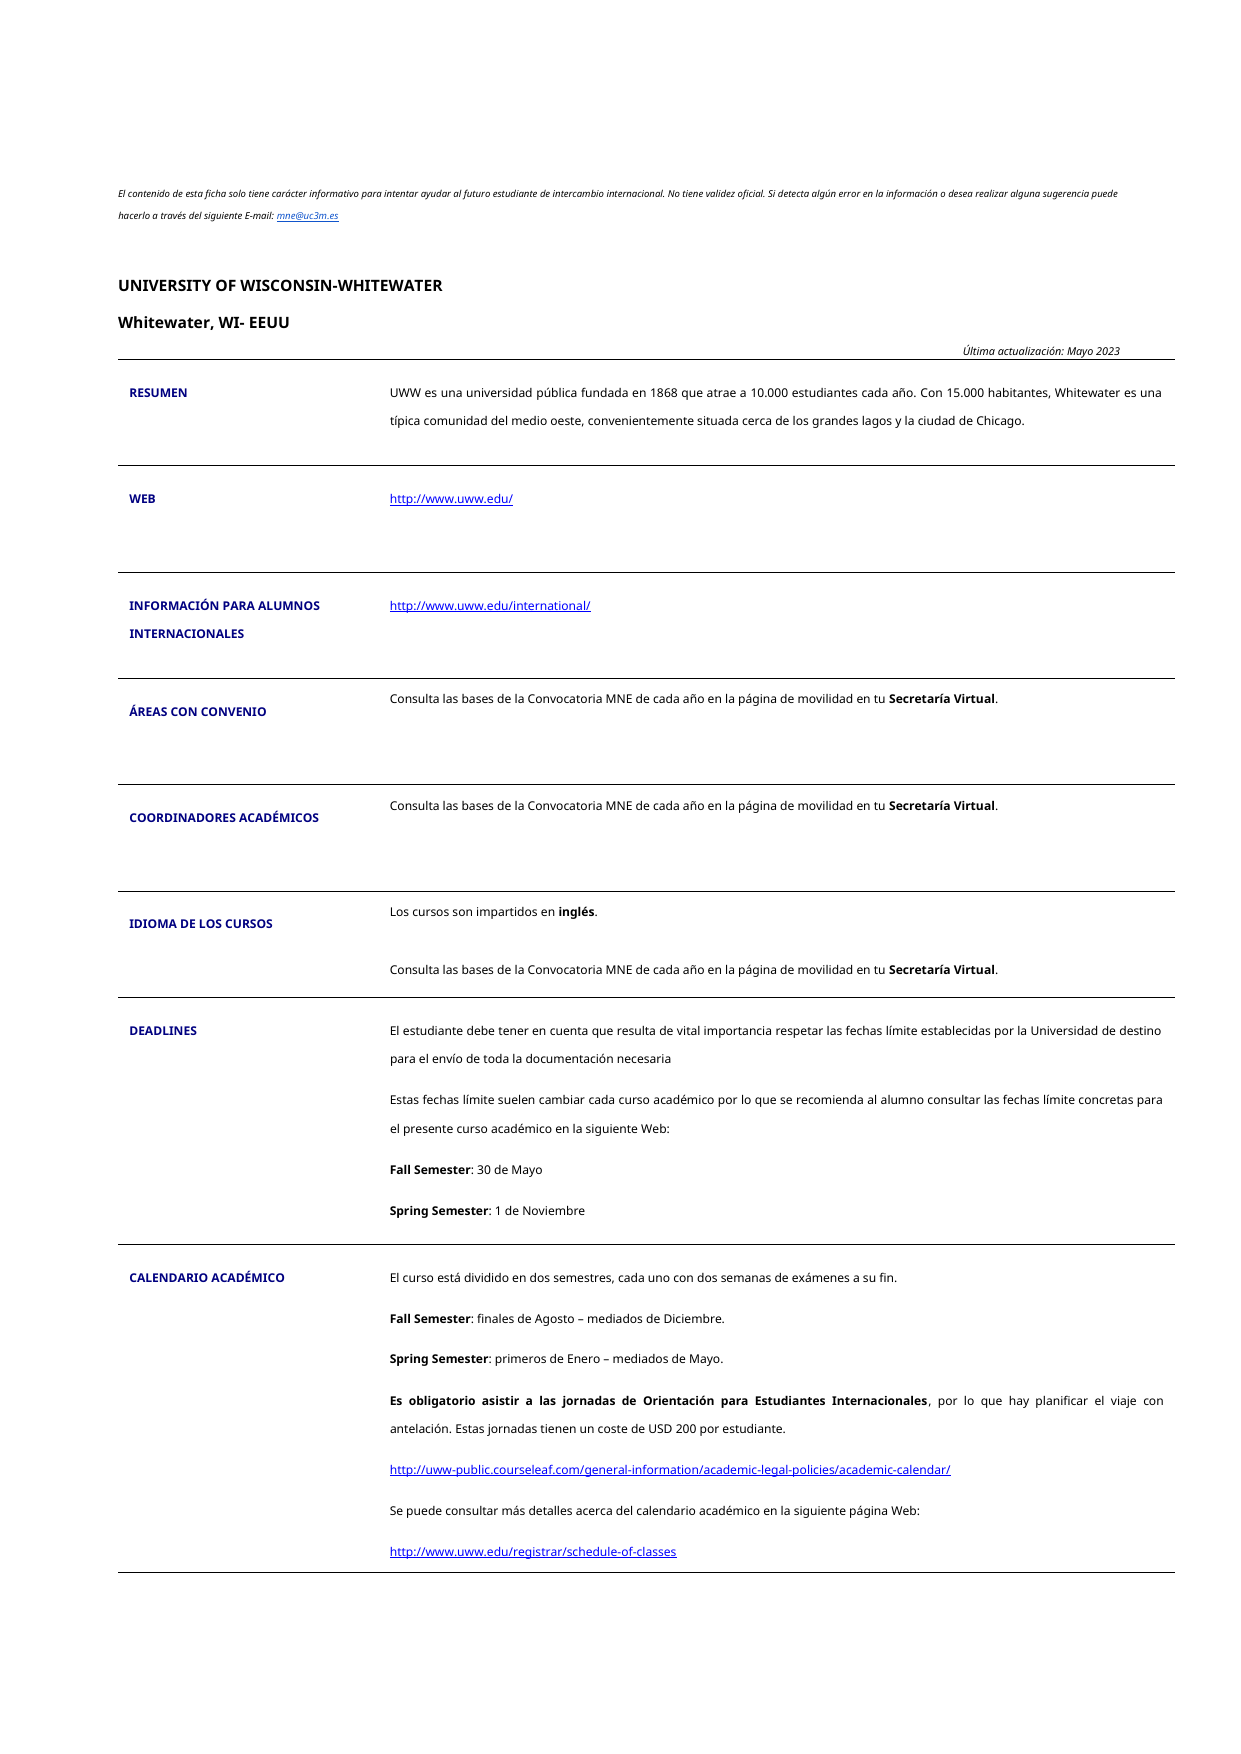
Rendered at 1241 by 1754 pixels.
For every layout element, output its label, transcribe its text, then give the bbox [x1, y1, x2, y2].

table_cell http://www.uww.edu/ [379, 466, 1175, 572]
table_cell CALENDARIO ACADÉMICO [118, 1245, 378, 1572]
table_cell http://www.uww.edu/international/ [379, 573, 1175, 678]
text Whitewater, WI- EEUU [118, 296, 1122, 333]
table_cell INFORMACIÓN PARA ALUMNOS INTERNACIONALES [118, 573, 378, 678]
table_cell COORDINADORES ACADÉMICOS [118, 785, 378, 891]
text Última actualización: Mayo 2023 [118, 333, 1122, 359]
table_header UWW es una universidad pública fundada en 1868 que atrae a 10.000 estudiantes cada año. Con 15.000 habitantes, Whitewater es una típica comunidad del medio oeste, convenientemente situada cerca de los grandes lagos y la ciudad de Chicago. [379, 360, 1175, 465]
table_cell El estudiante debe tener en cuenta que resulta de vital importancia respetar las fechas límite establecidas por la Universidad de destino para el envío de toda la documentación necesaria Estas fechas límite suelen cambiar cada curso académico por lo que se recomienda al alumno consultar las fechas límite concretas para el presente curso académico en la siguiente Web: Fall Semester: 30 de Mayo Spring Semester: 1 de Noviembre [379, 998, 1175, 1244]
text UNIVERSITY OF WISCONSIN-WHITEWATER [118, 259, 1122, 296]
table_cell Los cursos son impartidos en inglés. Consulta las bases de la Convocatoria MNE de cada año en la página de movilidad en tu Secretaría Virtual. [379, 892, 1175, 997]
table_header RESUMEN [118, 360, 378, 465]
table_cell WEB [118, 466, 378, 572]
table_cell IDIOMA DE LOS CURSOS [118, 892, 378, 997]
table_cell DEADLINES [118, 998, 378, 1244]
text El contenido de esta ficha solo tiene carácter informativo para intentar ayudar al futuro estudiante de intercambio internacional. No tiene validez oficial. Si detecta algún error en la información o desea realizar alguna sugerencia puede hacerlo a través del siguiente E-mail: mne@uc3m.es [118, 177, 1122, 223]
table_cell Consulta las bases de la Convocatoria MNE de cada año en la página de movilidad en tu Secretaría Virtual. [379, 785, 1175, 891]
table_cell Consulta las bases de la Convocatoria MNE de cada año en la página de movilidad en tu Secretaría Virtual. [379, 679, 1175, 784]
table_cell El curso está dividido en dos semestres, cada uno con dos semanas de exámenes a su fin. Fall Semester: finales de Agosto – mediados de Diciembre. Spring Semester: primeros de Enero – mediados de Mayo. Es obligatorio asistir a las jornadas de Orientación para Estudiantes Internacionales, por lo que hay planificar el viaje con antelación. Estas jornadas tienen un coste de USD 200 por estudiante. http://uww-public.courseleaf.com/general-information/academic-legal-policies/academic-calendar/ Se puede consultar más detalles acerca del calendario académico en la siguiente página Web: http://www.uww.edu/registrar/schedule-of-classes [379, 1245, 1175, 1572]
table_cell ÁREAS CON CONVENIO [118, 679, 378, 784]
